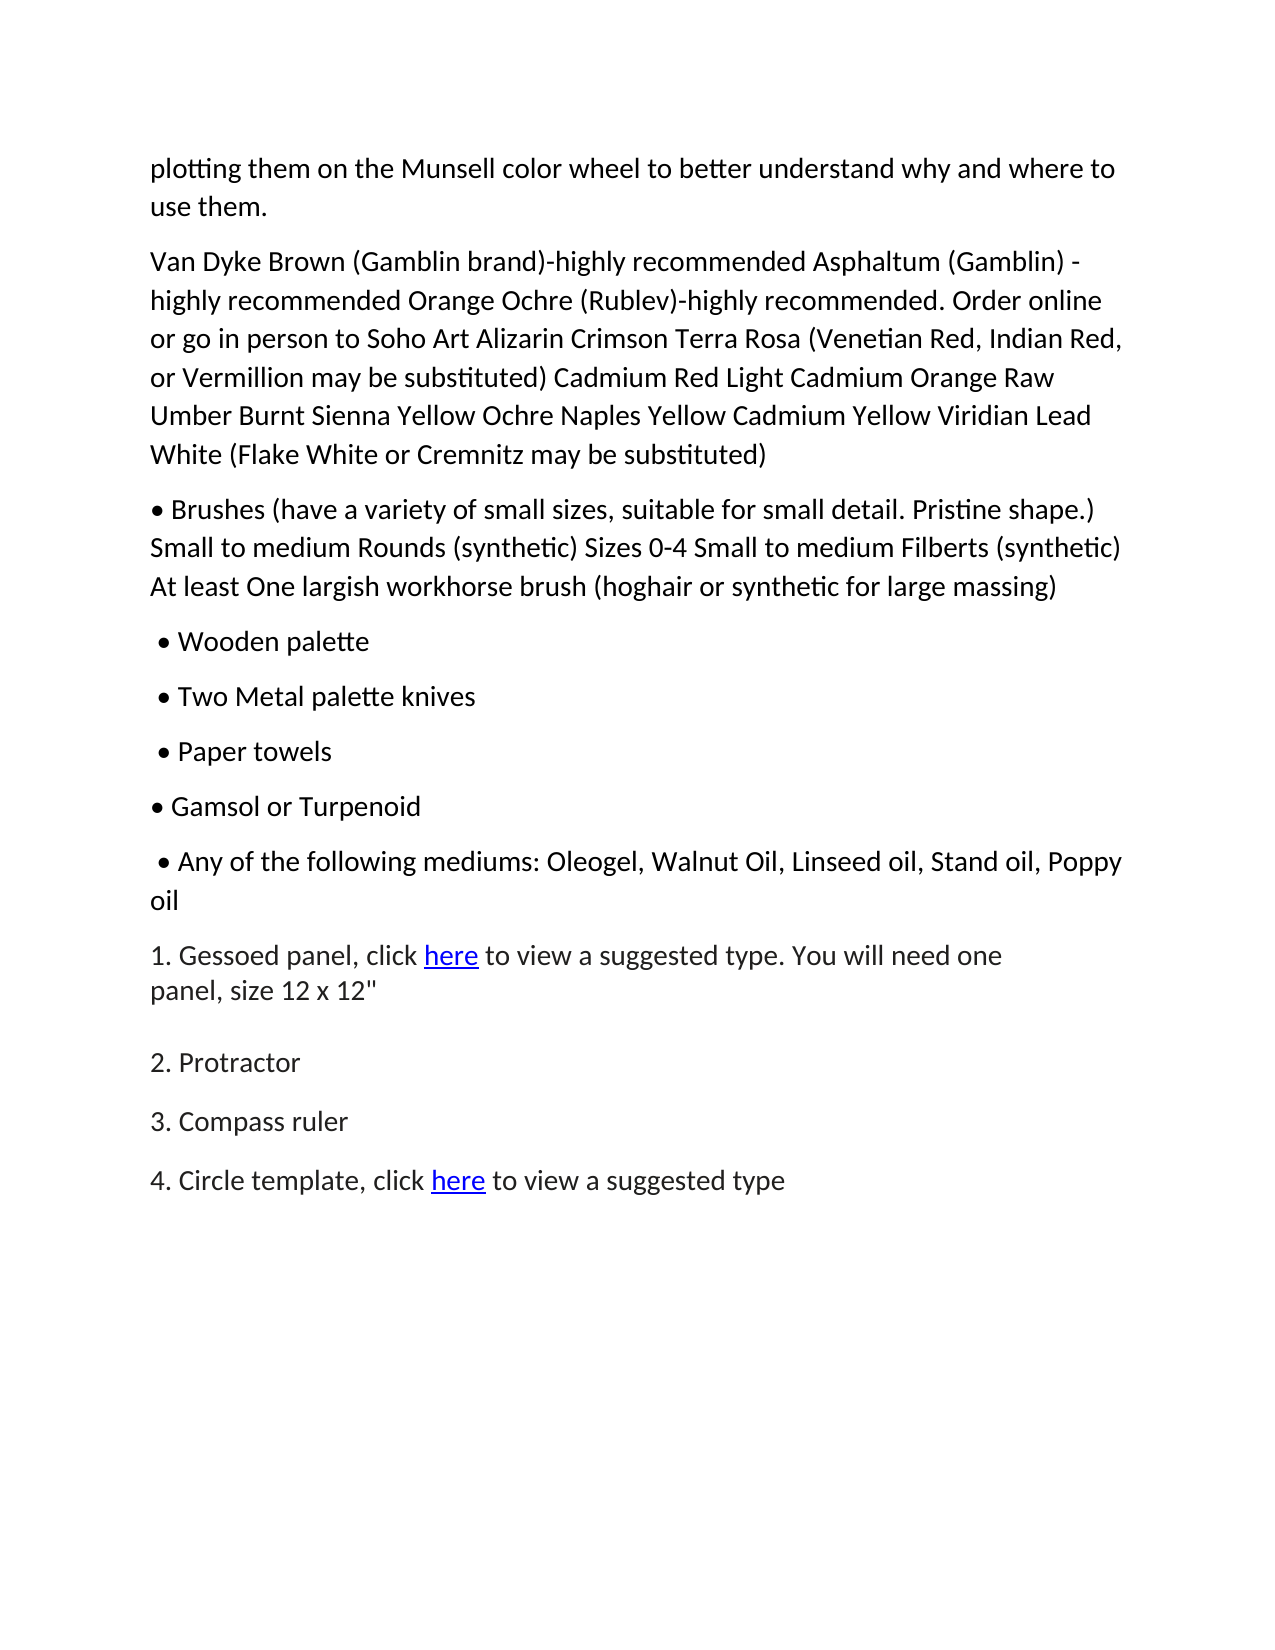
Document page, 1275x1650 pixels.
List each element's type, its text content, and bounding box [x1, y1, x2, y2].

text • Two Metal palette knives [150, 678, 1125, 713]
text • Gamsol or Turpenoid [150, 788, 1125, 824]
text 4. Circle template, click here to view a suggested type [150, 1162, 1125, 1197]
text Van Dyke Brown (Gamblin brand)-highly recommended Asphaltum (Gamblin) -highly recommended Orange Ochre (Rublev)-highly recommended. Order online or go in person to Soho Art Alizarin Crimson Terra Rosa (Venetian Red, Indian Red, or Vermillion may be substituted) Cadmium Red Light Cadmium Orange Raw Umber Burnt Sienna Yellow Ochre Naples Yellow Cadmium Yellow Viridian Lead White (Flake White or Cremnitz may be substituted) [150, 243, 1125, 471]
text 2. Protractor [150, 1044, 1125, 1079]
text 1. Gessoed panel, click here to view a suggested type. You will need one panel, size 12 x 12" [150, 937, 1125, 1008]
text 3. Compass ruler [150, 1103, 1125, 1138]
text • Any of the following mediums: Oleogel, Walnut Oil, Linseed oil, Stand oil, Poppy oil [150, 843, 1125, 917]
text • Wooden palette [150, 623, 1125, 658]
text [150, 150, 1125, 224]
text • Paper towels [150, 733, 1125, 769]
text • Brushes (have a variety of small sizes, suitable for small detail. Pristine shape.) Small to medium Rounds (synthetic) Sizes 0-4 Small to medium Filberts (synthetic) At least One largish workhorse brush (hoghair or synthetic for large massing) [150, 491, 1125, 603]
